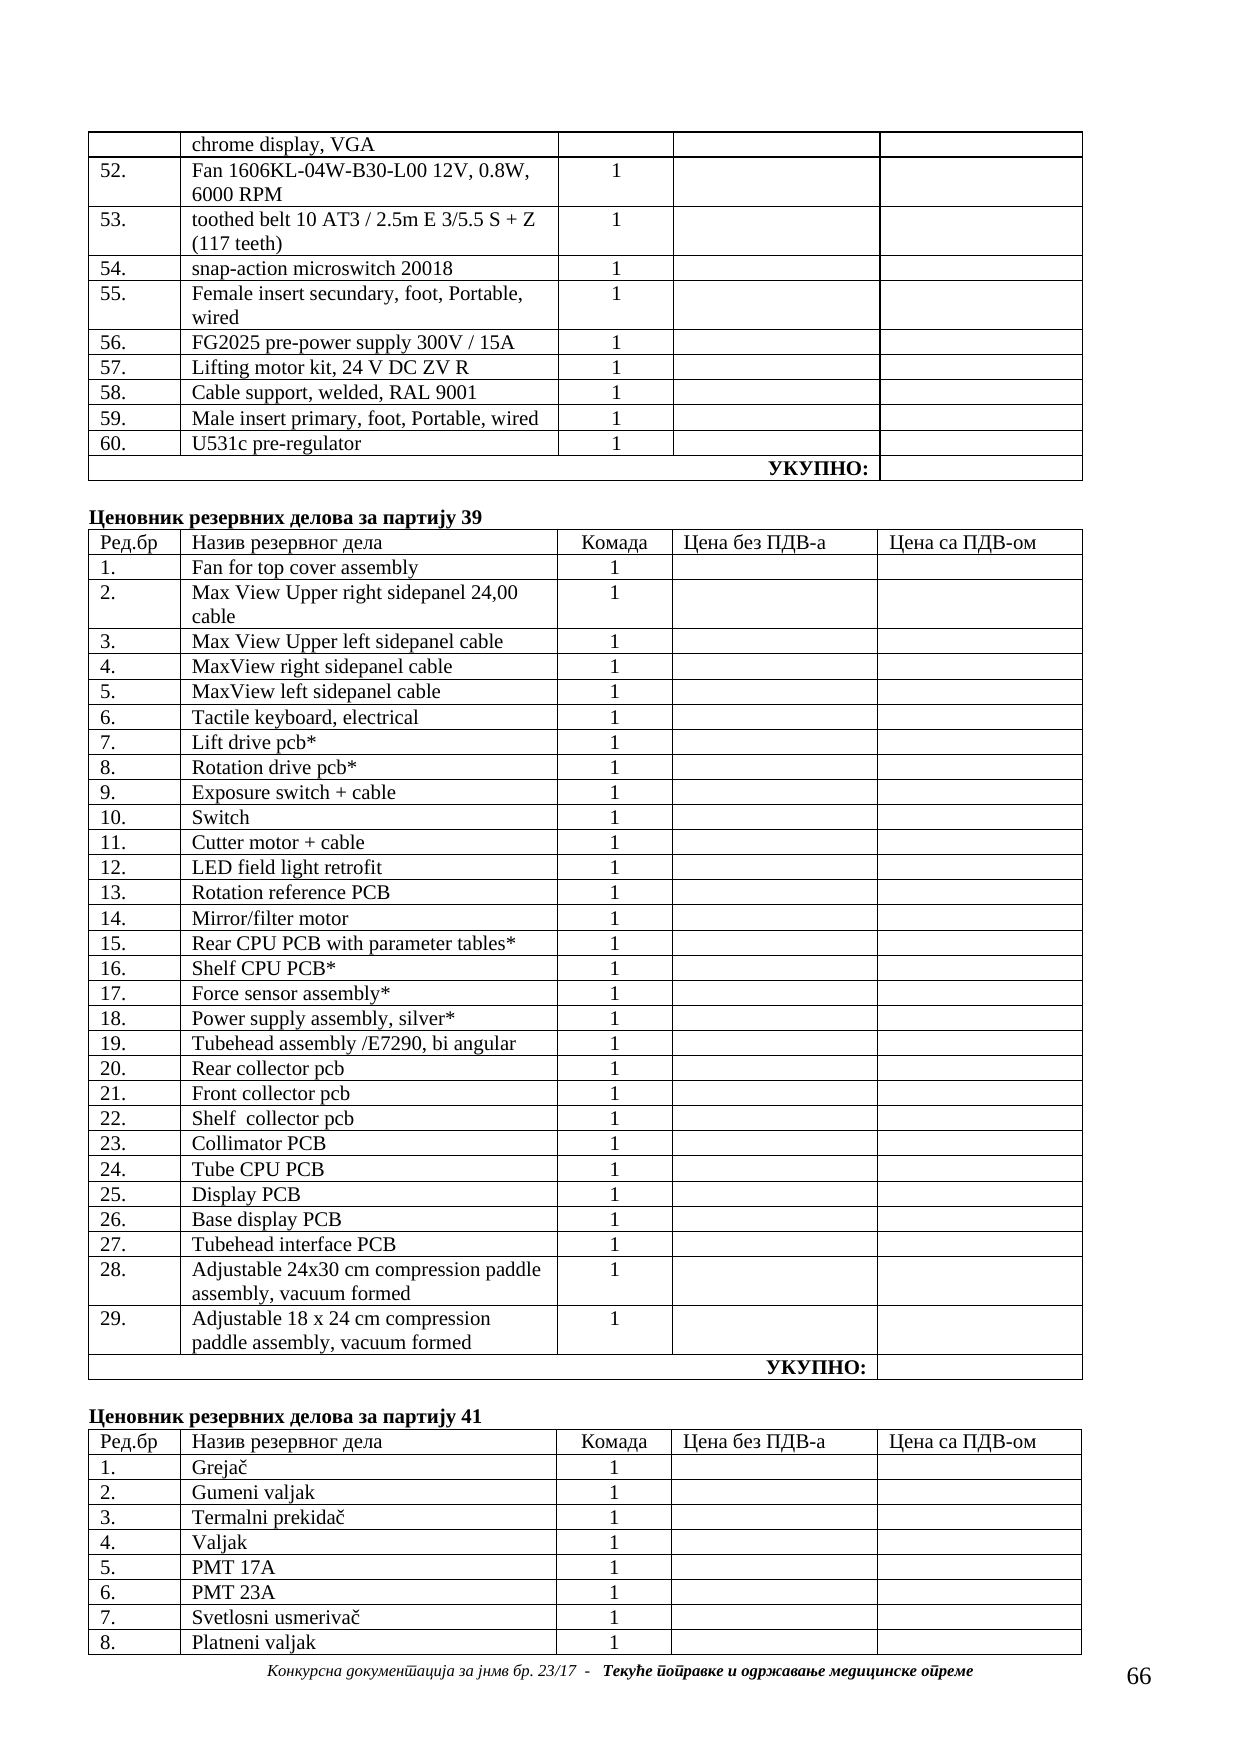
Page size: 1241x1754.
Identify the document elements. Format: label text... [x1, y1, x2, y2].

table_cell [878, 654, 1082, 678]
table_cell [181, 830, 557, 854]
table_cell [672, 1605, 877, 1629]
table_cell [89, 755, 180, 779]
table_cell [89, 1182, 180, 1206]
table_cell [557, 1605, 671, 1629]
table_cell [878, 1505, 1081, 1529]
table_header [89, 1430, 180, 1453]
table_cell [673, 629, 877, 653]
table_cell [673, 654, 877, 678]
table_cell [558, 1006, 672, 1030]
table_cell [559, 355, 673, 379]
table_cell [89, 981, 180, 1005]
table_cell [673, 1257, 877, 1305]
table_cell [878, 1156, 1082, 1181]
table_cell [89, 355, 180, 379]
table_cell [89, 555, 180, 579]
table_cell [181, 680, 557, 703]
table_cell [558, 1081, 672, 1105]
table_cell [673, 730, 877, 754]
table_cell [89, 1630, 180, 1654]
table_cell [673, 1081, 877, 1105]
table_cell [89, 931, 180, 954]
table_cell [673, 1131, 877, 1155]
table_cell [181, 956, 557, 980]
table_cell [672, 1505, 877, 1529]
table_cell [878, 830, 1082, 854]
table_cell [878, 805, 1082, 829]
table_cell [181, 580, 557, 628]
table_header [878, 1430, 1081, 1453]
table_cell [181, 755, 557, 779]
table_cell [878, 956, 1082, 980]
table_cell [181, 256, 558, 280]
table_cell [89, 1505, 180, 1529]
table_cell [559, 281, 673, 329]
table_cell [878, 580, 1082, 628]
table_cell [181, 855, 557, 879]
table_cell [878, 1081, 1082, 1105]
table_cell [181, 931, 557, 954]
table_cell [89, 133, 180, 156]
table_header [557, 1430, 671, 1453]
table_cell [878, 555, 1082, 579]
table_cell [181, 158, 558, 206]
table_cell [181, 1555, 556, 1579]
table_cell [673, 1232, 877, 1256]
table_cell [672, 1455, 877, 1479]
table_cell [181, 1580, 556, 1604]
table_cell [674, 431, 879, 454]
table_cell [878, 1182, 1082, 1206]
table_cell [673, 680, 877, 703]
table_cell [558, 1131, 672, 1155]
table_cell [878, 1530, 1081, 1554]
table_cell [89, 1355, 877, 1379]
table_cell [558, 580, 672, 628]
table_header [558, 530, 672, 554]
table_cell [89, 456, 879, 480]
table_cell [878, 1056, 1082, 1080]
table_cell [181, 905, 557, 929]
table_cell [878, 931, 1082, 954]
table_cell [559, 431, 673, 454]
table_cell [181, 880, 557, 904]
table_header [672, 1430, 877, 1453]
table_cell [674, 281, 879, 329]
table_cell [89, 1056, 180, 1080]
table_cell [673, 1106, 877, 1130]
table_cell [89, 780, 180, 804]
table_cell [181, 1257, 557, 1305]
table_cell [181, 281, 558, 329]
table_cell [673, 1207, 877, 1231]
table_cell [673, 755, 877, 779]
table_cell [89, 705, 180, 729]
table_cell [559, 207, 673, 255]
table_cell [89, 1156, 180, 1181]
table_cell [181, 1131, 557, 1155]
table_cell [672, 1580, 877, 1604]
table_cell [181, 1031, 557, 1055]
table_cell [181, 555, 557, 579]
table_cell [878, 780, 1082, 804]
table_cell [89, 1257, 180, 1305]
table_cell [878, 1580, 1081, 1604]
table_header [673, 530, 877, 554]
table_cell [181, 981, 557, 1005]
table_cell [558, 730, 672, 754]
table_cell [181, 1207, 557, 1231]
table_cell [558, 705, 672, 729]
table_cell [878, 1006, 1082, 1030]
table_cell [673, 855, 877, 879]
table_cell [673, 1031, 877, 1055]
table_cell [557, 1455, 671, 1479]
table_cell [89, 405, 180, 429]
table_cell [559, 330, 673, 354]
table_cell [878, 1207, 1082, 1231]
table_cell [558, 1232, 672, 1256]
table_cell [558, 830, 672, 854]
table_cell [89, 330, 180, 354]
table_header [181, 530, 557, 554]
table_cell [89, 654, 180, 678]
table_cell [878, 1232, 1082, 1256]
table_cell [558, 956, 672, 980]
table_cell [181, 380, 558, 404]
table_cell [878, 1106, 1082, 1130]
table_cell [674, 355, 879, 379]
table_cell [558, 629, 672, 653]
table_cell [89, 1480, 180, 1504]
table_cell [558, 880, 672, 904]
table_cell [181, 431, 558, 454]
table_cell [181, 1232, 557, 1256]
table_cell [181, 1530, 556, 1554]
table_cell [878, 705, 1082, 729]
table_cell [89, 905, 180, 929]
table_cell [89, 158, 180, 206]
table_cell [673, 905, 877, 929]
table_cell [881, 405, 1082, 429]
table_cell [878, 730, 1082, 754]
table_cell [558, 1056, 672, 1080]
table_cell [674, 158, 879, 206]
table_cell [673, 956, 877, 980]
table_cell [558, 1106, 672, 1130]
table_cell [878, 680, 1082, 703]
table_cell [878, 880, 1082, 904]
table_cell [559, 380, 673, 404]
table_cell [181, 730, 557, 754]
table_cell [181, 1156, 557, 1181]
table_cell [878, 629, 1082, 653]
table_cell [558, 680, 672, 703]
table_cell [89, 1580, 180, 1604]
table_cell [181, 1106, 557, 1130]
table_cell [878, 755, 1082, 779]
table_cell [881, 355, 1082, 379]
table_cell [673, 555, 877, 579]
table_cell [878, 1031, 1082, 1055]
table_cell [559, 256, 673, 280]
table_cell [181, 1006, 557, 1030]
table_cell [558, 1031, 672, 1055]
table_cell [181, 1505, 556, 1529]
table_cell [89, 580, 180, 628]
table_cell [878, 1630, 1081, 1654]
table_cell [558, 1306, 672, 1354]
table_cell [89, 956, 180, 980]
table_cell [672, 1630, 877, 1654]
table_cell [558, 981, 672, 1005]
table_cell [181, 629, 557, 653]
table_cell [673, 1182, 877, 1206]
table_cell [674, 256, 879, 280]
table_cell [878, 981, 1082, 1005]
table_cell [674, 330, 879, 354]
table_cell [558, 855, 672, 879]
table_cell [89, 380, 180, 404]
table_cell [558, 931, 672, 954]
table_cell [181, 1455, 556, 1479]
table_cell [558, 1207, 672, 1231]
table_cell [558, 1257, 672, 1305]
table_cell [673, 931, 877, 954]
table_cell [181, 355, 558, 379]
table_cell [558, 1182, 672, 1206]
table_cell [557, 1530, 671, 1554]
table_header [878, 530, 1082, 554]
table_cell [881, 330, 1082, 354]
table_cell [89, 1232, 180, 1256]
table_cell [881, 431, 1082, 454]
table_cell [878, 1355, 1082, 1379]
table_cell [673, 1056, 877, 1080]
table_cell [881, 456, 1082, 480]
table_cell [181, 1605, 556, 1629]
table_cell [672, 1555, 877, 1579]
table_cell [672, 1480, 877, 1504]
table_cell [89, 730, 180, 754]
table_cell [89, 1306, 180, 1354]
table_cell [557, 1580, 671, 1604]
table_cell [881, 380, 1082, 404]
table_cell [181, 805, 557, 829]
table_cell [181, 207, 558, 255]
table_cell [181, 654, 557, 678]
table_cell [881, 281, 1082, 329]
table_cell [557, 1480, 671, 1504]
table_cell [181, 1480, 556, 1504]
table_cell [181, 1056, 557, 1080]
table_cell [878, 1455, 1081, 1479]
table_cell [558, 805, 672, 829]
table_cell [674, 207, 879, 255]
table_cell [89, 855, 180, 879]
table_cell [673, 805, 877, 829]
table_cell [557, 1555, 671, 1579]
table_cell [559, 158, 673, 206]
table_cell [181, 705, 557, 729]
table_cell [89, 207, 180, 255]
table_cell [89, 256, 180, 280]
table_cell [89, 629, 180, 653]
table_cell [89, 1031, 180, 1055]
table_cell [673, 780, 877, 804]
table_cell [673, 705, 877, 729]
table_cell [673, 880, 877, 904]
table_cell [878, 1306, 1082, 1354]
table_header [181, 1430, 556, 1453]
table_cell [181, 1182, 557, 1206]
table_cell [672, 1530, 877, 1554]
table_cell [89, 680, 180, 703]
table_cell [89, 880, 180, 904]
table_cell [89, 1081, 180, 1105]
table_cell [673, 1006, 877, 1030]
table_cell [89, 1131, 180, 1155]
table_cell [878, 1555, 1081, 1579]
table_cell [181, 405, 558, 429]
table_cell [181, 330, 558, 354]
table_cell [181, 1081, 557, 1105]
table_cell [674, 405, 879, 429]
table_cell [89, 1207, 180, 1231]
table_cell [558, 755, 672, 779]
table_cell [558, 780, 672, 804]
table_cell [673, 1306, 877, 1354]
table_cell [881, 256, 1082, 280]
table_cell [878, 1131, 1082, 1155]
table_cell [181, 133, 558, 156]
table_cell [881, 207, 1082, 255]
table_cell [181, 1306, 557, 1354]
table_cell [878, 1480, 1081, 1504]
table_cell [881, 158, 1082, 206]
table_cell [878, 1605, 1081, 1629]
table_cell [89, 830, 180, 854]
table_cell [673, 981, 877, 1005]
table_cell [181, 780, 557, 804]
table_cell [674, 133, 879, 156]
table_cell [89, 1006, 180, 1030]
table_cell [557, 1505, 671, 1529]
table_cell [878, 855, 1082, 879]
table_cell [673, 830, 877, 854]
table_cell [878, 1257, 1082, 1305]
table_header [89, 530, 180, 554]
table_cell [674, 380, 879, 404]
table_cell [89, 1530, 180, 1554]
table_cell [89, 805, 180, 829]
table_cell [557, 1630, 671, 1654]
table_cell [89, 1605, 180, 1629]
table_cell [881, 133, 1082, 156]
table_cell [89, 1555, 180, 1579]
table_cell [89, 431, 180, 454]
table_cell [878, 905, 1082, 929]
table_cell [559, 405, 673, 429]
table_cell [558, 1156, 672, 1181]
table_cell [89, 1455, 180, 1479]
text Ценовник резервних делова за партију 41 [89, 1404, 1152, 1428]
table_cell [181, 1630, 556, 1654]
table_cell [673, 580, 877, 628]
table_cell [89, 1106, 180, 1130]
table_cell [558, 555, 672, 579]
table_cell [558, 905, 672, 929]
text Ценовник резервних делова за партију 39 [89, 505, 1152, 529]
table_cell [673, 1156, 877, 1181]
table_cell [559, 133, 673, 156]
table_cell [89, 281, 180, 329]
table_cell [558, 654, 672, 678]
